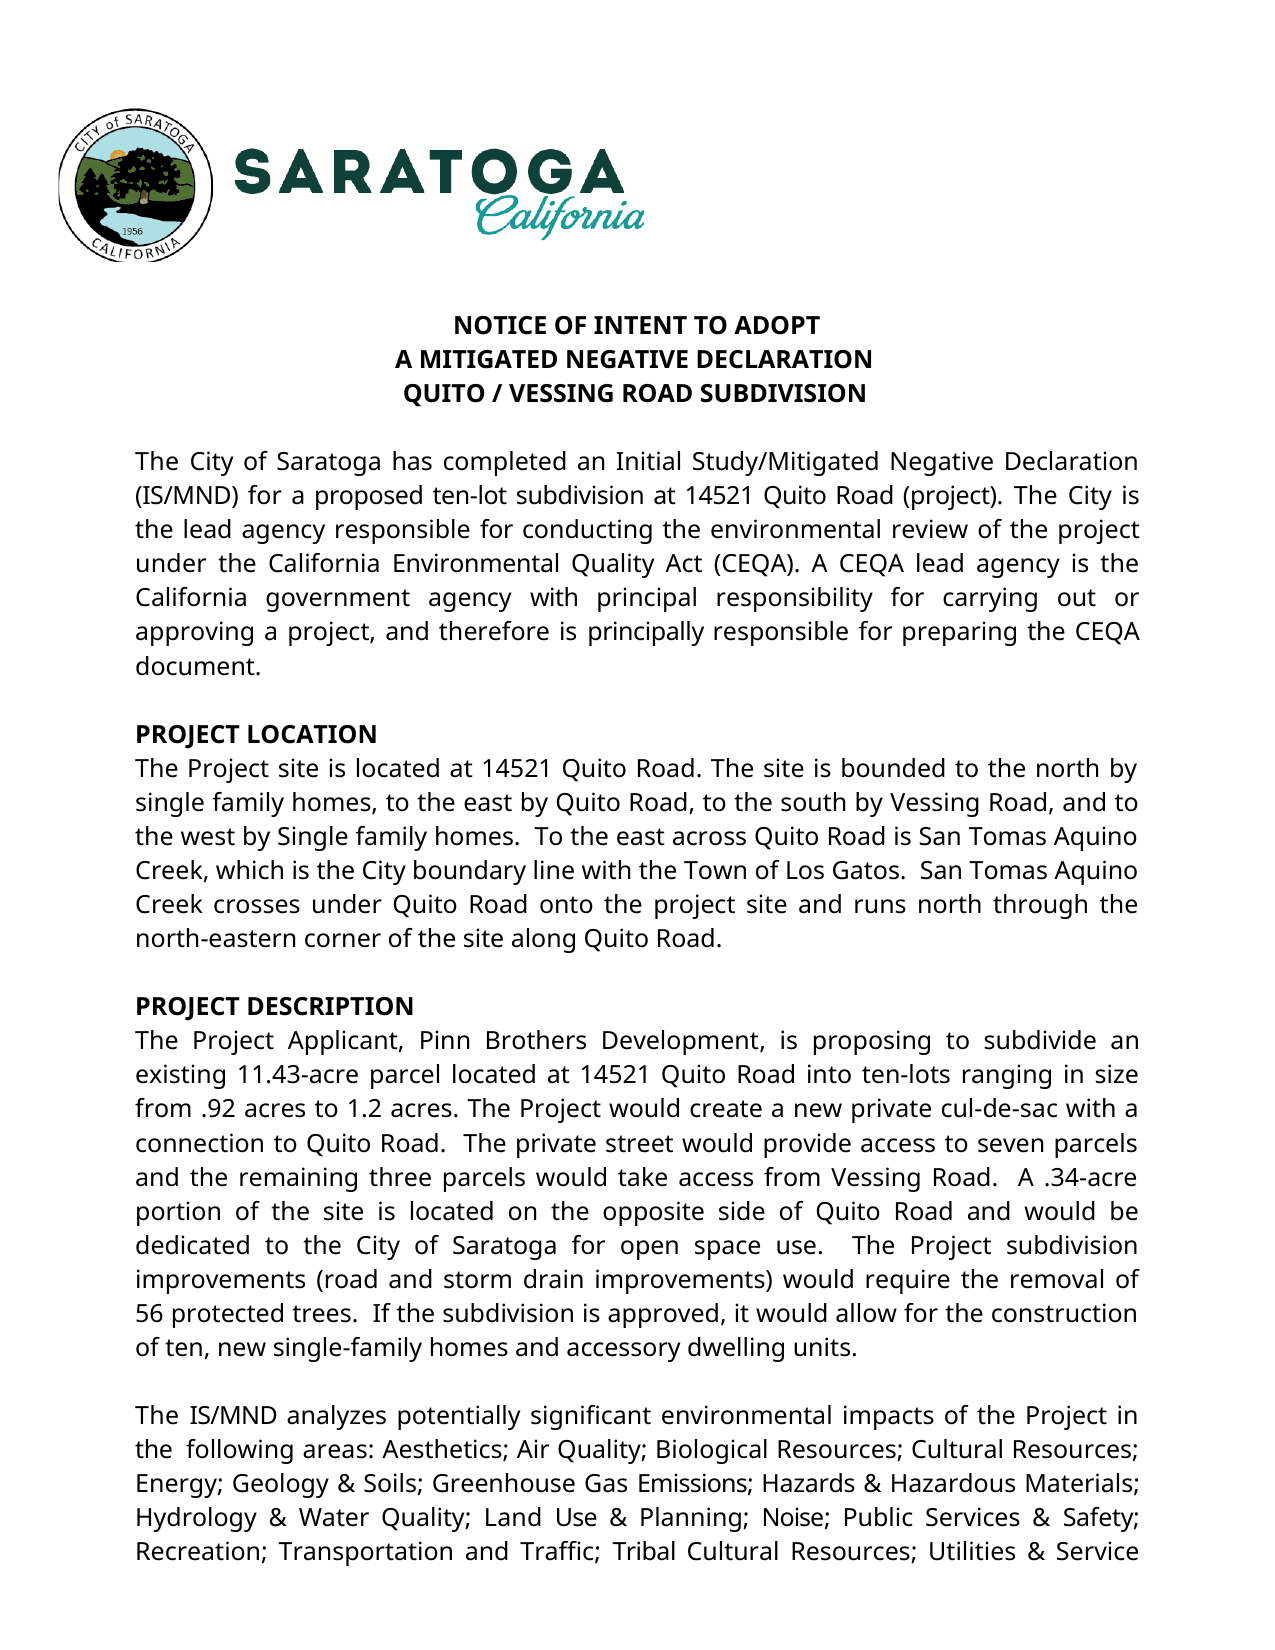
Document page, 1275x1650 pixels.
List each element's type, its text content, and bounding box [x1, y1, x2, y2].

text The City of Saratoga has completed an Initial Study/Mitigated Negative Declaration (IS/MND) for a proposed ten-lot subdivision at 14521 Quito Road (project). The City is the lead agency responsible for conducting the environmental review of the project under the California Environmental Quality Act (CEQA). A CEQA lead agency is the California government agency with principal responsibility for carrying out or approving a project, and therefore is principally responsible for preparing the CEQA document. [135, 444, 1140, 682]
text The Project site is located at 14521 Quito Road. The site is bounded to the north by single family homes, to the east by Quito Road, to the south by Vessing Road, and to the west by Single family homes. To the east across Quito Road is San Tomas Aquino Creek, which is the City boundary line with the Town of Los Gatos. San Tomas Aquino Creek crosses under Quito Road onto the project site and runs north through the north-eastern corner of the site along Quito Road. [135, 751, 1140, 955]
subtitle NOTICE OF INTENT TO ADOPT [243, 307, 1030, 341]
text PROJECT DESCRIPTION [135, 989, 1140, 1023]
text PROJECT LOCATION [135, 716, 1140, 751]
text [135, 1398, 1140, 1568]
picture [56, 108, 644, 261]
text QUITO / VESSING ROAD SUBDIVISION [243, 376, 1027, 409]
text A MITIGATED NEGATIVE DECLARATION [243, 341, 1026, 376]
text The Project Applicant, Pinn Brothers Development, is proposing to subdivide an existing 11.43-acre parcel located at 14521 Quito Road into ten-lots ranging in size from .92 acres to 1.2 acres. The Project would create a new private cul-de-sac with a connection to Quito Road. The private street would provide access to seven parcels and the remaining three parcels would take access from Vessing Road. A .34-acre portion of the site is located on the opposite side of Quito Road and would be dedicated to the City of Saratoga for open space use. The Project subdivision improvements (road and storm drain improvements) would require the removal of 56 protected trees. If the subdivision is approved, it would allow for the construction of ten, new single-family homes and accessory dwelling units. [135, 1023, 1140, 1364]
